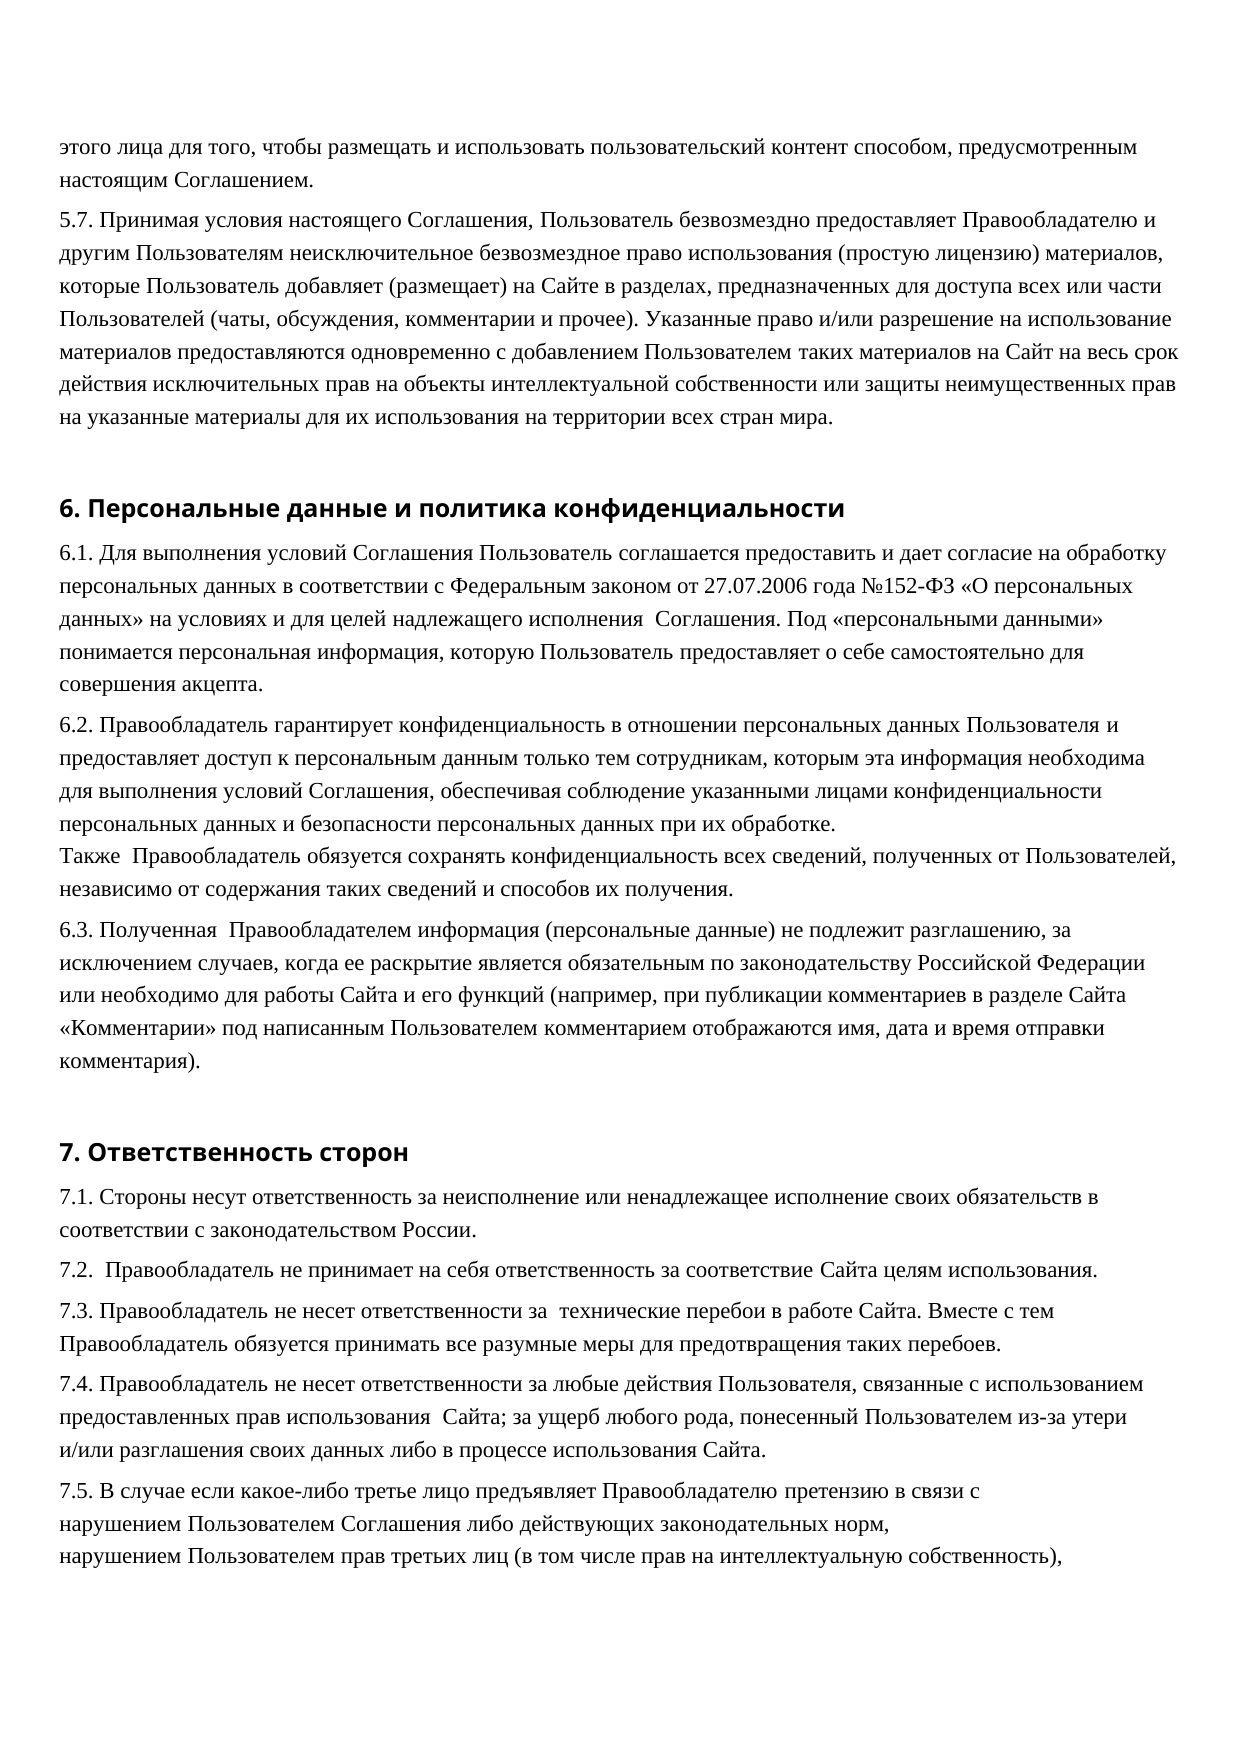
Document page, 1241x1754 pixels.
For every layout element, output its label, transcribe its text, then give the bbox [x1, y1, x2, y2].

list Правообладатель не несет ответственности за технические перебои в работе Сайта. Вместе с тем Правообладатель обязуется принимать все разумные меры для предотвращения таких перебоев. [59, 1291, 1181, 1356]
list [59, 1470, 1181, 1569]
list Правообладатель гарантирует конфиденциальность в отношении персональных данных Пользователя и предоставляет доступ к персональным данным только тем сотрудникам, которым эта информация необходима для выполнения условий Соглашения, обеспечивая соблюдение указанными лицами конфиденциальности персональных данных и безопасности персональных данных при их обработке. Также Правообладатель обязуется сохранять конфиденциальность всех сведений, полученных от Пользователей, независимо от содержания таких сведений и способов их получения. [59, 705, 1181, 902]
list Правообладатель не несет ответственности за любые действия Пользователя, связанные с использованием предоставленных прав использования Сайта; за ущерб любого рода, понесенный Пользователем из-за утери и/или разглашения своих данных либо в процессе использования Сайта. [59, 1364, 1181, 1462]
subtitle Персональные данные и политика конфиденциальности [59, 490, 1181, 524]
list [59, 127, 1181, 192]
list Правообладатель не принимает на себя ответственность за соответствие Сайта целям использования. [59, 1250, 1181, 1283]
list Стороны несут ответственность за неисполнение или ненадлежащее исполнение своих обязательств в соответствии с законодательством России. [59, 1177, 1181, 1242]
subtitle Ответственность сторон [59, 1134, 1181, 1168]
list Принимая условия настоящего Соглашения, Пользователь безвозмездно предоставляет Правообладателю и другим Пользователям неисключительное безвозмездное право использования (простую лицензию) материалов, которые Пользователь добавляет (размещает) на Сайте в разделах, предназначенных для доступа всех или части Пользователей (чаты, обсуждения, комментарии и прочее). Указанные право и/или разрешение на использование материалов предоставляются одновременно с добавлением Пользователем таких материалов на Сайт на весь срок действия исключительных прав на объекты интеллектуальной собственности или защиты неимущественных прав на указанные материалы для их использования на территории всех стран мира. [59, 200, 1181, 430]
list Полученная Правообладателем информация (персональные данные) не подлежит разглашению, за исключением случаев, когда ее раскрытие является обязательным по законодательству Российской Федерации или необходимо для работы Сайта и его функций (например, при публикации комментариев в разделе Сайта «Комментарии» под написанным Пользователем комментарием отображаются имя, дата и время отправки комментария). [59, 909, 1181, 1073]
list Для выполнения условий Соглашения Пользователь соглашается предоставить и дает согласие на обработку персональных данных в соответствии с Федеральным законом от 27.07.2006 года №152-ФЗ «О персональных данных» на условиях и для целей надлежащего исполнения Соглашения. Под «персональными данными» понимается персональная информация, которую Пользователь предоставляет о себе самостоятельно для совершения акцепта. [59, 533, 1181, 697]
